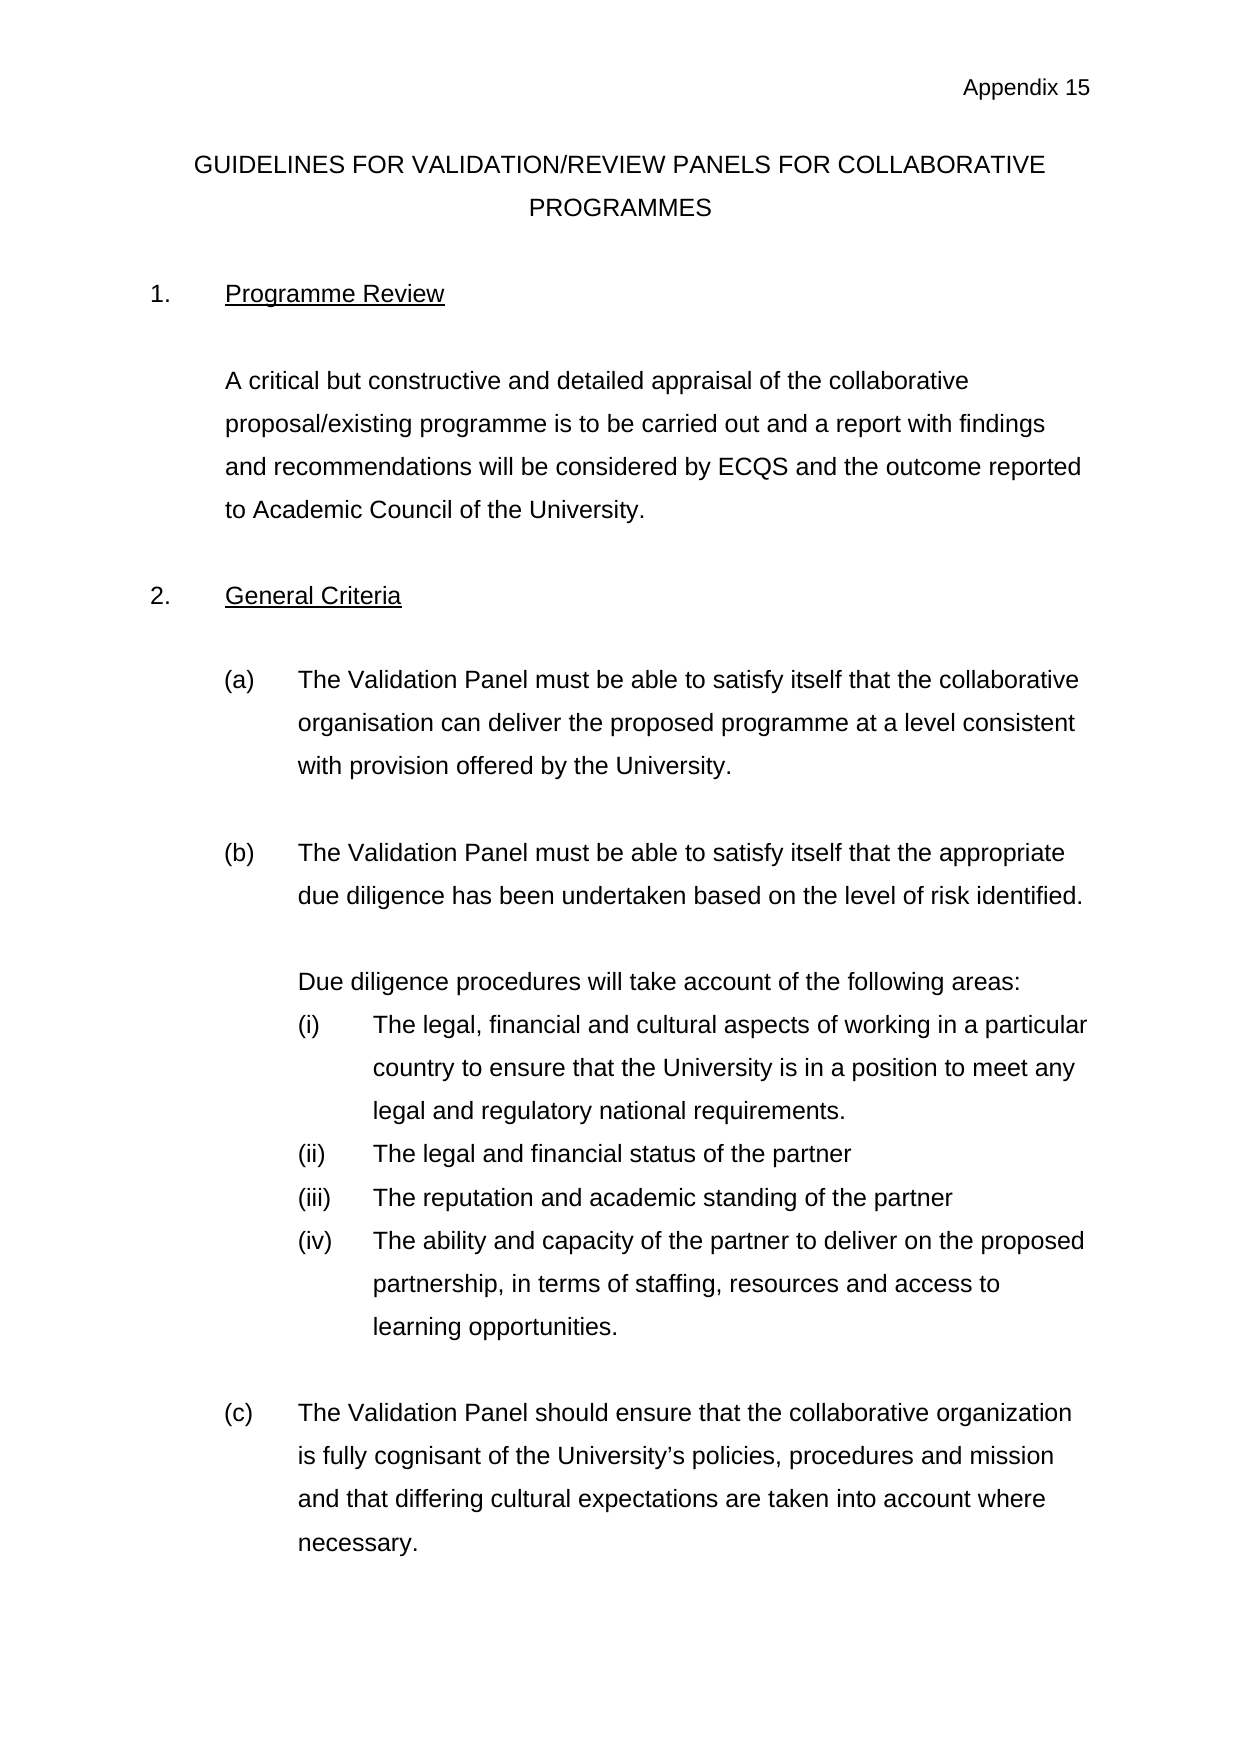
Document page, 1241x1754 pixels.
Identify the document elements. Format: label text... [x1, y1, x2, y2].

text (a) The Validation Panel must be able to satisfy itself that the collaborative organisation can deliver the proposed programme at a level consistent with provision offered by the University. [150, 665, 1090, 780]
list The reputation and academic standing of the partner [298, 1183, 1090, 1211]
text (b) The Validation Panel must be able to satisfy itself that the appropriate due diligence has been undertaken based on the level of risk identified. [224, 838, 1090, 909]
text A critical but constructive and detailed appraisal of the collaborative proposal/existing programme is to be carried out and a report with findings and recommendations will be considered by ECQS and the outcome reported to Academic Council of the University. [150, 366, 1090, 524]
list The ability and capacity of the partner to deliver on the proposed partnership, in terms of staffing, resources and access to learning opportunities. [298, 1226, 1090, 1341]
text 2. General Criteria [150, 581, 1090, 610]
text Due diligence procedures will take account of the following areas: [298, 967, 1090, 996]
list The legal and financial status of the partner [298, 1139, 1090, 1168]
list The legal, financial and cultural aspects of working in a particular country to ensure that the University is in a position to meet any legal and regulatory national requirements. [298, 1010, 1090, 1125]
text (c) The Validation Panel should ensure that the collaborative organization is fully cognisant of the University’s policies, procedures and mission and that differing cultural expectations are taken into account where necessary. [224, 1398, 1090, 1556]
text 1. Programme Review [150, 279, 1090, 308]
text GUIDELINES FOR VALIDATION/REVIEW PANELS FOR COLLABORATIVE PROGRAMMES [150, 150, 1090, 222]
